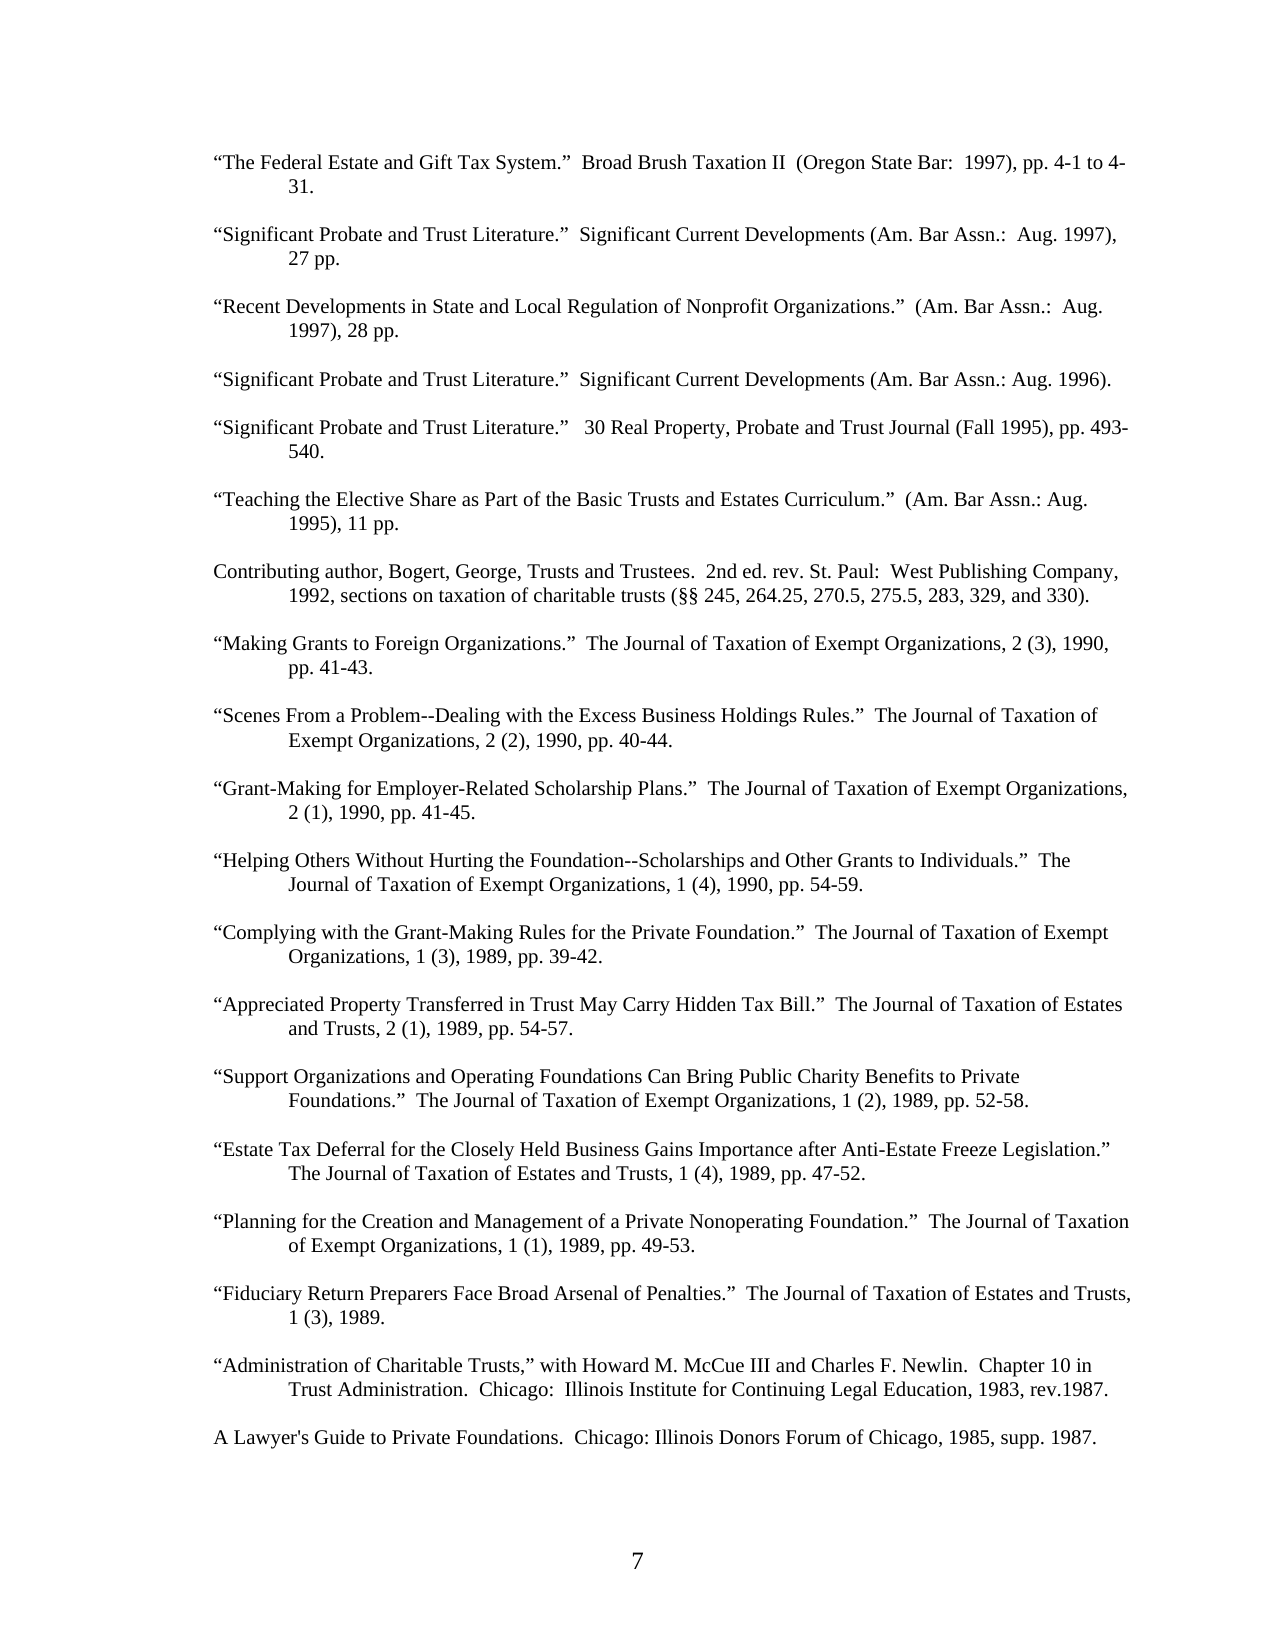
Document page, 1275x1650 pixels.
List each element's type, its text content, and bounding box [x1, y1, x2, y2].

text “Grant-Making for Employer-Related Scholarship Plans.” The Journal of Taxation of Exempt Organizations, 2 (1), 1990, pp. 41-45. [138, 776, 1137, 824]
text “Appreciated Property Transferred in Trust May Carry Hidden Tax Bill.” The Journal of Taxation of Estates and Trusts, 2 (1), 1989, pp. 54-57. [138, 992, 1137, 1040]
text “Fiduciary Return Preparers Face Broad Arsenal of Penalties.” The Journal of Taxation of Estates and Trusts, 1 (3), 1989. [138, 1281, 1137, 1329]
text A Lawyer's Guide to Private Foundations. Chicago: Illinois Donors Forum of Chicago, 1985, supp. 1987. [138, 1425, 1137, 1449]
text “The Federal Estate and Gift Tax System.” Broad Brush Taxation II (Oregon State Bar: 1997), pp. 4-1 to 4-31. [138, 150, 1137, 198]
text “Recent Developments in State and Local Regulation of Nonprofit Organizations.” (Am. Bar Assn.: Aug. 1997), 28 pp. [138, 294, 1137, 342]
text “Teaching the Elective Share as Part of the Basic Trusts and Estates Curriculum.” (Am. Bar Assn.: Aug. 1995), 11 pp. [138, 487, 1137, 535]
text “Complying with the Grant-Making Rules for the Private Foundation.” The Journal of Taxation of Exempt Organizations, 1 (3), 1989, pp. 39-42. [138, 920, 1137, 968]
text “Significant Probate and Trust Literature.” Significant Current Developments (Am. Bar Assn.: Aug. 1997), 27 pp. [138, 222, 1137, 270]
text “Significant Probate and Trust Literature.” Significant Current Developments (Am. Bar Assn.: Aug. 1996). [138, 367, 1137, 391]
text “Scenes From a Problem--Dealing with the Excess Business Holdings Rules.” The Journal of Taxation of Exempt Organizations, 2 (2), 1990, pp. 40-44. [138, 703, 1137, 752]
text “Administration of Charitable Trusts,” with Howard M. McCue III and Charles F. Newlin. Chapter 10 in Trust Administration. Chicago: Illinois Institute for Continuing Legal Education, 1983, rev.1987. [138, 1353, 1137, 1401]
text “Support Organizations and Operating Foundations Can Bring Public Charity Benefits to Private Foundations.” The Journal of Taxation of Exempt Organizations, 1 (2), 1989, pp. 52-58. [138, 1064, 1137, 1112]
text “Making Grants to Foreign Organizations.” The Journal of Taxation of Exempt Organizations, 2 (3), 1990, pp. 41-43. [138, 631, 1137, 679]
text Contributing author, Bogert, George, Trusts and Trustees. 2nd ed. rev. St. Paul: West Publishing Company, 1992, sections on taxation of charitable trusts (§§ 245, 264.25, 270.5, 275.5, 283, 329, and 330). [138, 559, 1137, 607]
text “Helping Others Without Hurting the Foundation--Scholarships and Other Grants to Individuals.” The Journal of Taxation of Exempt Organizations, 1 (4), 1990, pp. 54-59. [138, 848, 1137, 896]
text “Significant Probate and Trust Literature.” 30 Real Property, Probate and Trust Journal (Fall 1995), pp. 493-540. [138, 415, 1137, 463]
text “Planning for the Creation and Management of a Private Nonoperating Foundation.” The Journal of Taxation of Exempt Organizations, 1 (1), 1989, pp. 49-53. [138, 1209, 1137, 1257]
text “Estate Tax Deferral for the Closely Held Business Gains Importance after Anti-Estate Freeze Legislation.” The Journal of Taxation of Estates and Trusts, 1 (4), 1989, pp. 47-52. [138, 1137, 1137, 1185]
